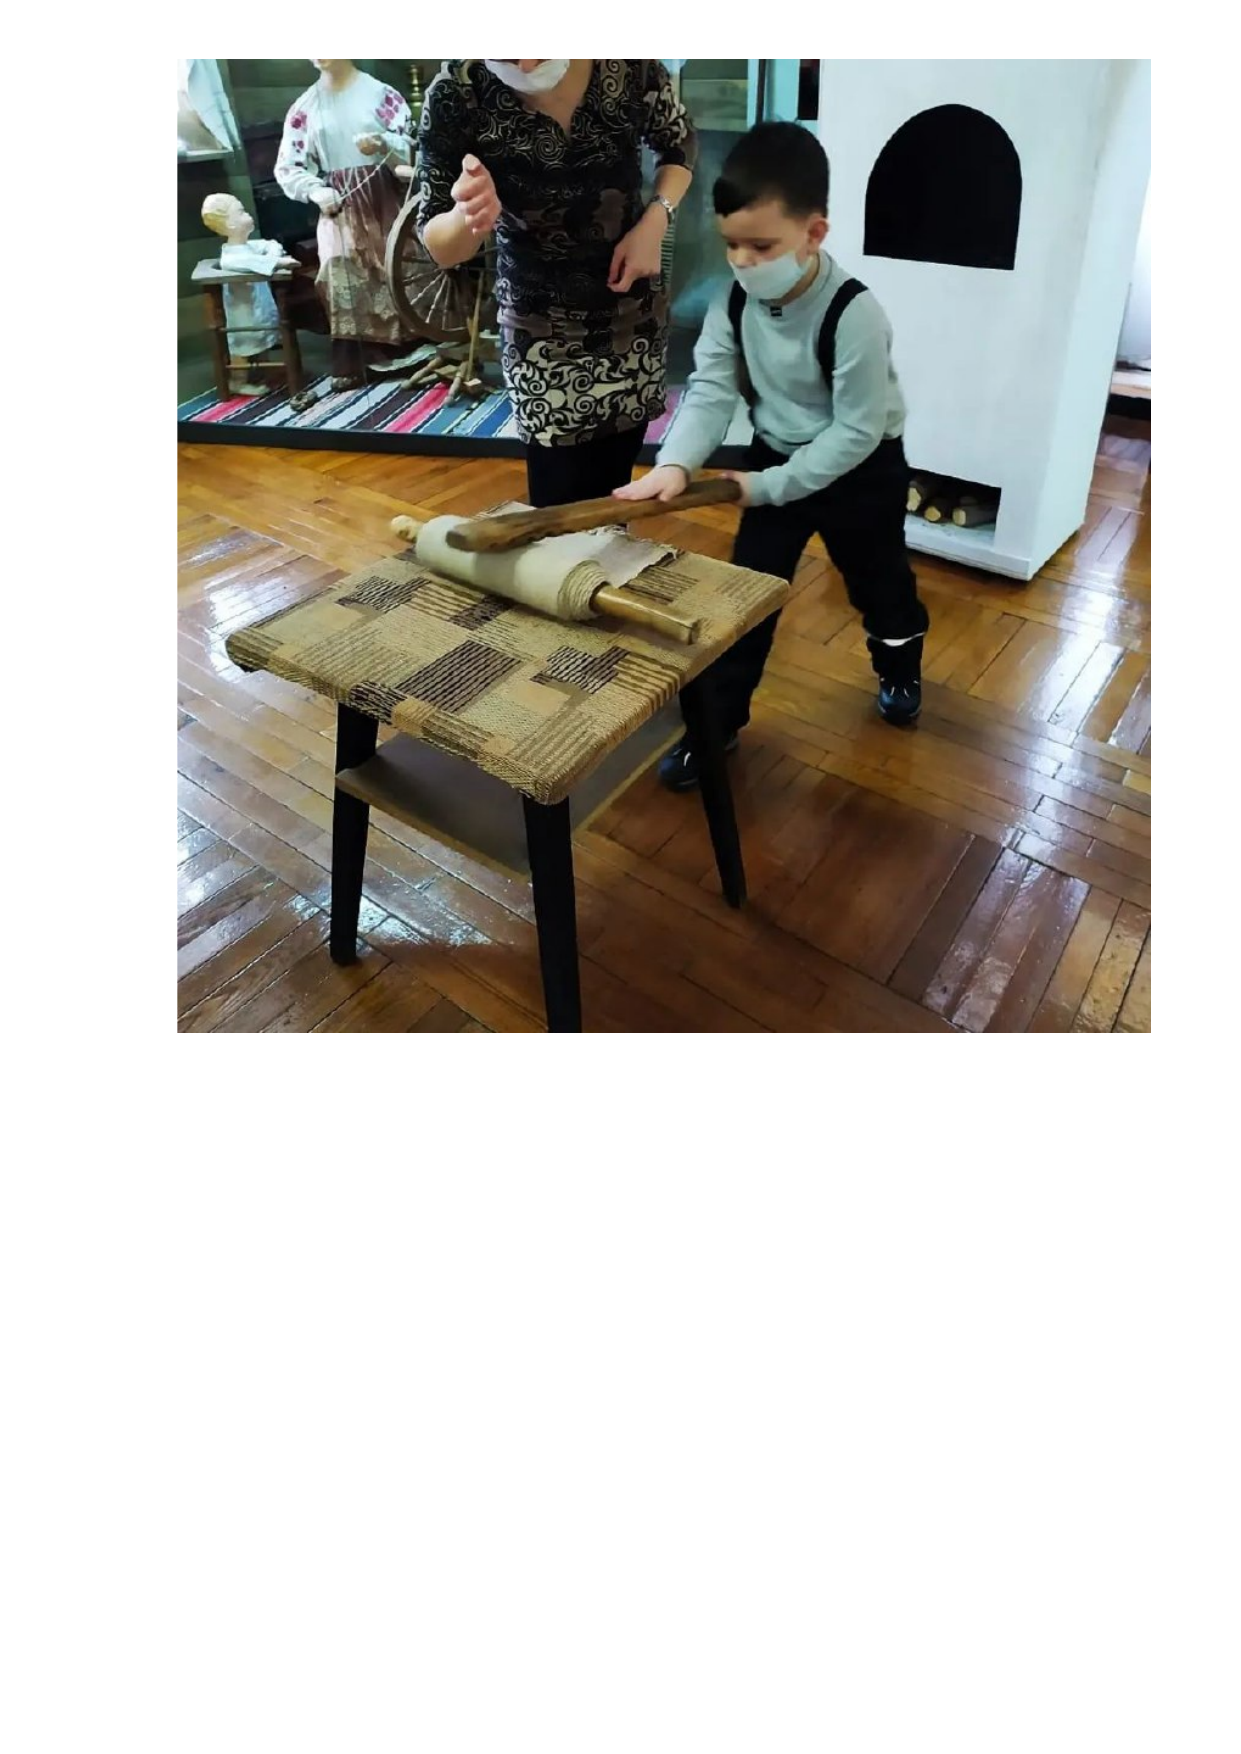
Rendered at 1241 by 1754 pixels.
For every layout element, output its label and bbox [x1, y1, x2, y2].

picture [177, 59, 1151, 1033]
